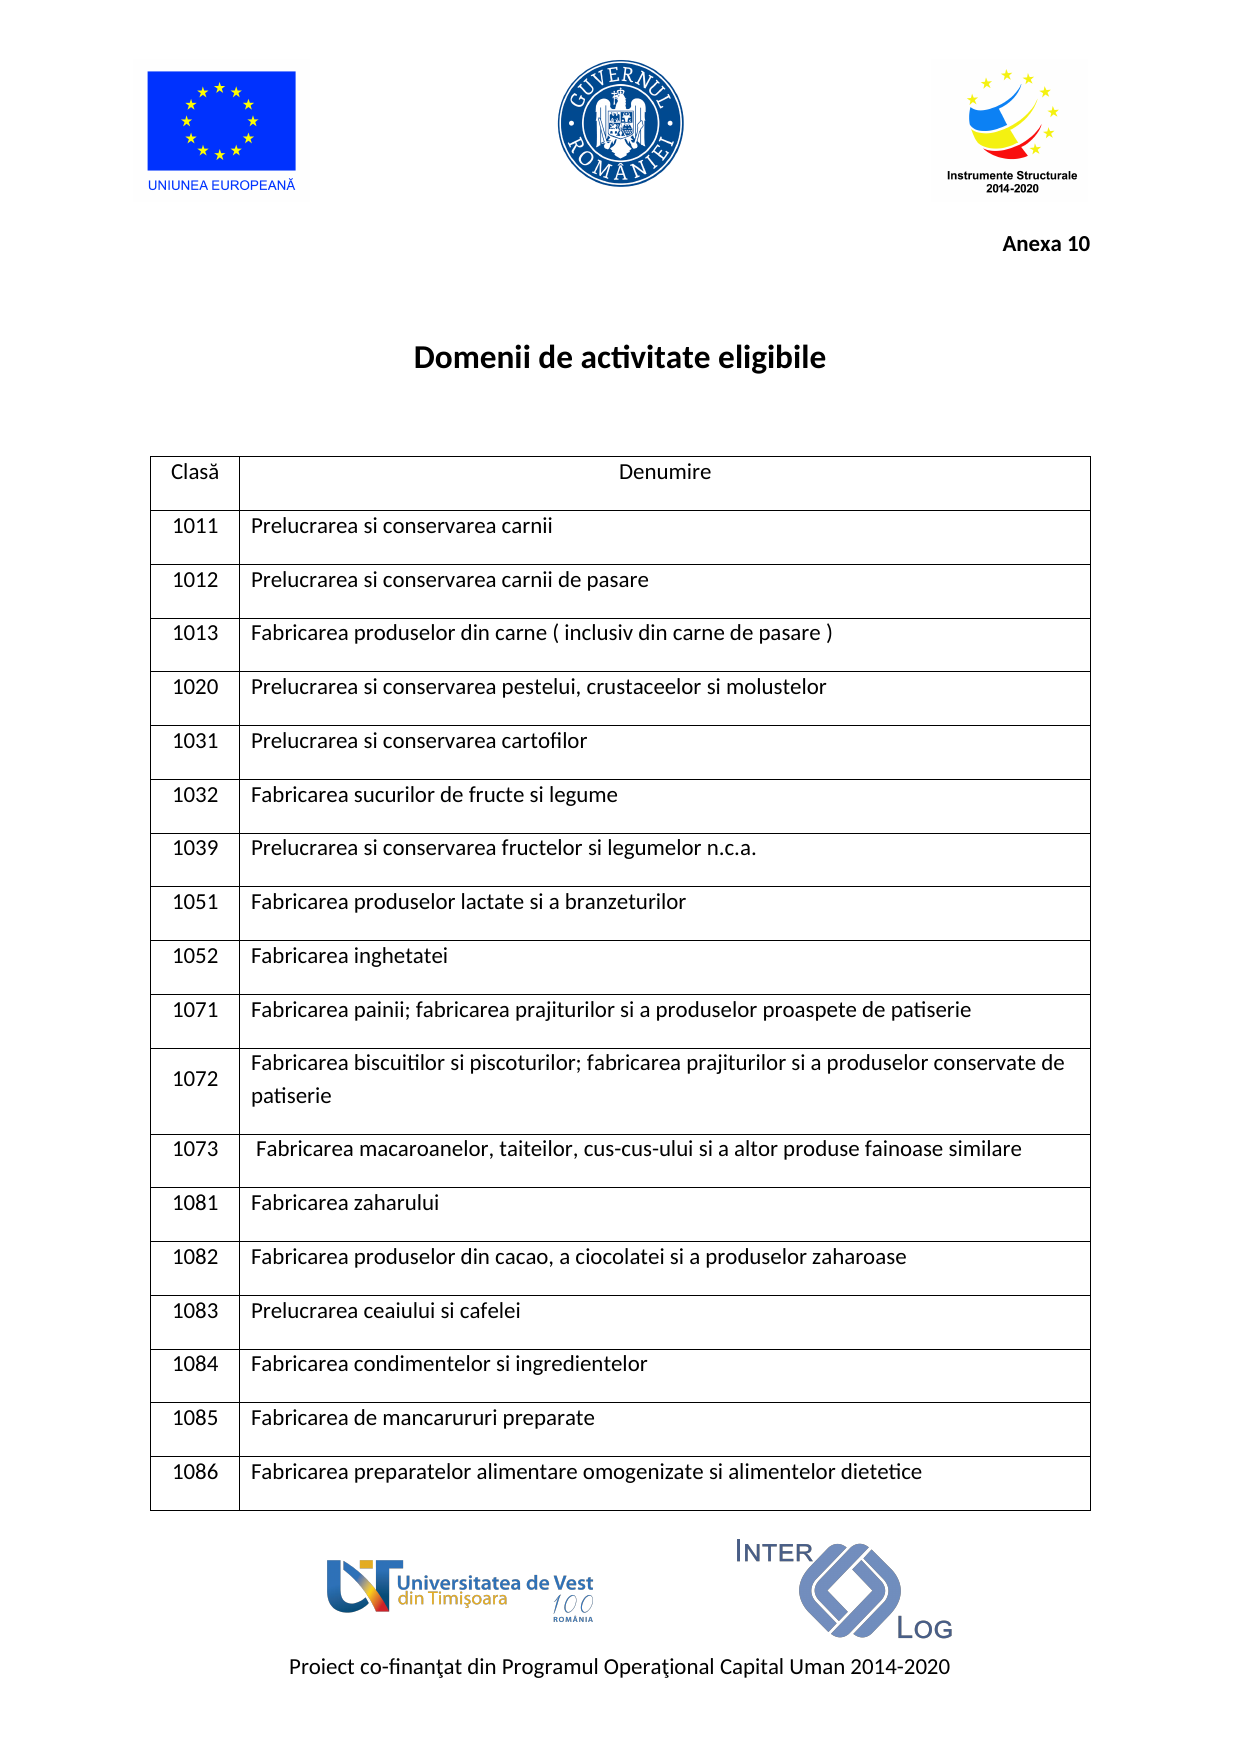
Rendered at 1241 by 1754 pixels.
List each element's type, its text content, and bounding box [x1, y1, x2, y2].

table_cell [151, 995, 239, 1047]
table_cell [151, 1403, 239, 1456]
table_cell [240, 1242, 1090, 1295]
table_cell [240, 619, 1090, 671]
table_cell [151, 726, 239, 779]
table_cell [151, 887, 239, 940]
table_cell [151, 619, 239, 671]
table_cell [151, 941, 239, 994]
text Domenii de activitate eligibile [150, 336, 1090, 376]
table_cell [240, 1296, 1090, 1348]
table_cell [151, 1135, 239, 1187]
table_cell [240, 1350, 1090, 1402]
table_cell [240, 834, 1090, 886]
picture [931, 59, 1089, 202]
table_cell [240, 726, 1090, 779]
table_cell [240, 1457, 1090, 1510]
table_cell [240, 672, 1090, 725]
picture [556, 59, 685, 188]
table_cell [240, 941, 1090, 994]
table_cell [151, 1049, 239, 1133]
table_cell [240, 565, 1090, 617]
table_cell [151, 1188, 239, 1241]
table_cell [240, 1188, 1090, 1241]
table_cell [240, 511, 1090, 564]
picture [291, 1541, 630, 1644]
text Anexa 10 [150, 229, 1090, 258]
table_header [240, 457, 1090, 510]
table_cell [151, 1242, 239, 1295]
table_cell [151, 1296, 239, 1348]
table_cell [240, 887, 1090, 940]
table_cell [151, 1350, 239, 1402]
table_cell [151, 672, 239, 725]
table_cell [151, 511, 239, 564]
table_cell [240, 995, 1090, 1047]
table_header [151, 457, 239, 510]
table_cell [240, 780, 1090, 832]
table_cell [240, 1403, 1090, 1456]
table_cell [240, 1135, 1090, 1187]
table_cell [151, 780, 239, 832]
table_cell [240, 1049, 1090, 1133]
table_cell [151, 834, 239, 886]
picture [132, 59, 310, 202]
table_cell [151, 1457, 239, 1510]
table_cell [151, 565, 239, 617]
